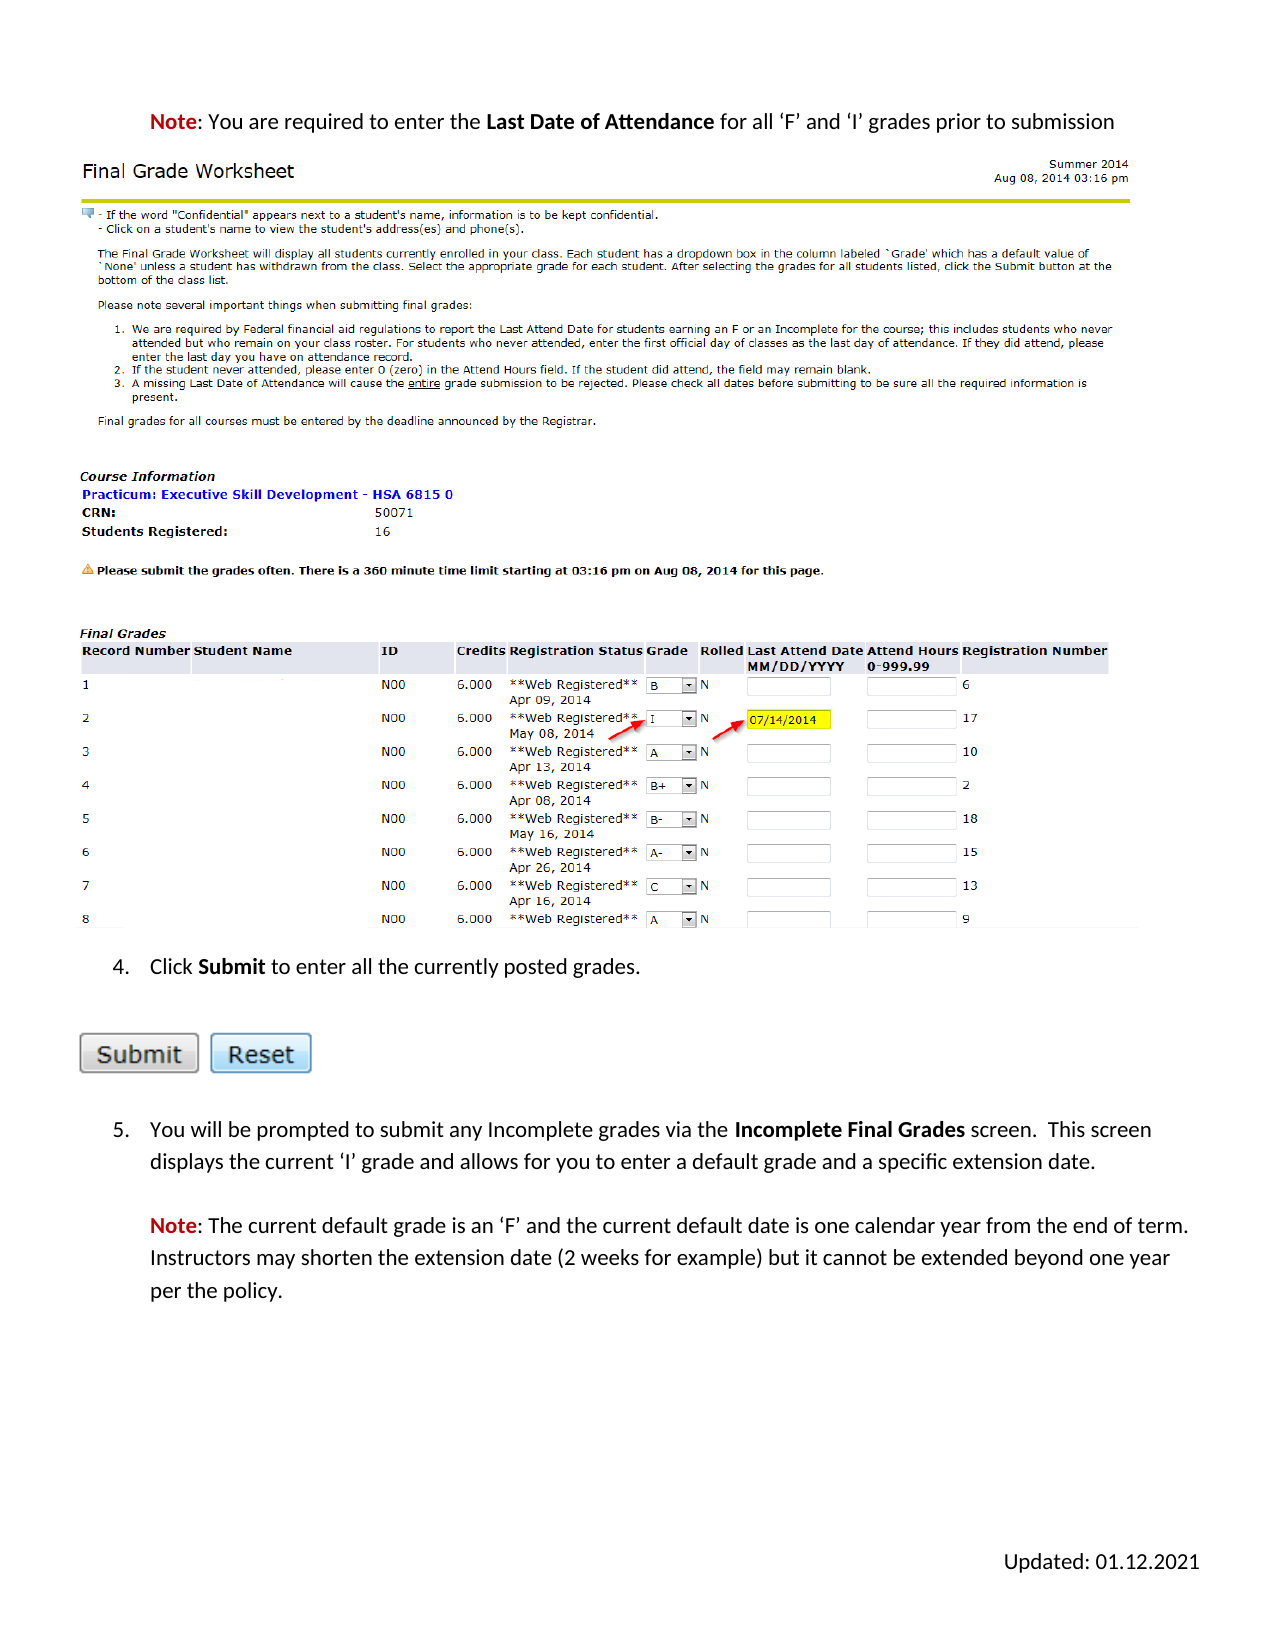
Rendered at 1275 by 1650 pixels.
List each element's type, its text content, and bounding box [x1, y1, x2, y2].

list Note: You are required to enter the Last Date of Attendance for all ‘F’ and ‘I’ grades prior to submission [150, 107, 1200, 135]
picture [75, 1005, 355, 1090]
list Click Submit to enter all the currently posted grades. [112, 952, 1200, 980]
list You will be prompted to submit any Incomplete grades via the Incomplete Final Grades screen. This screen displays the current ‘I’ grade and allows for you to enter a default grade and a specific extension date. [112, 1115, 1200, 1175]
picture [75, 160, 1139, 928]
list Note: The current default grade is an ‘F’ and the current default date is one calendar year from the end of term. Instructors may shorten the extension date (2 weeks for example) but it cannot be extended beyond one year per the policy. [150, 1211, 1200, 1304]
